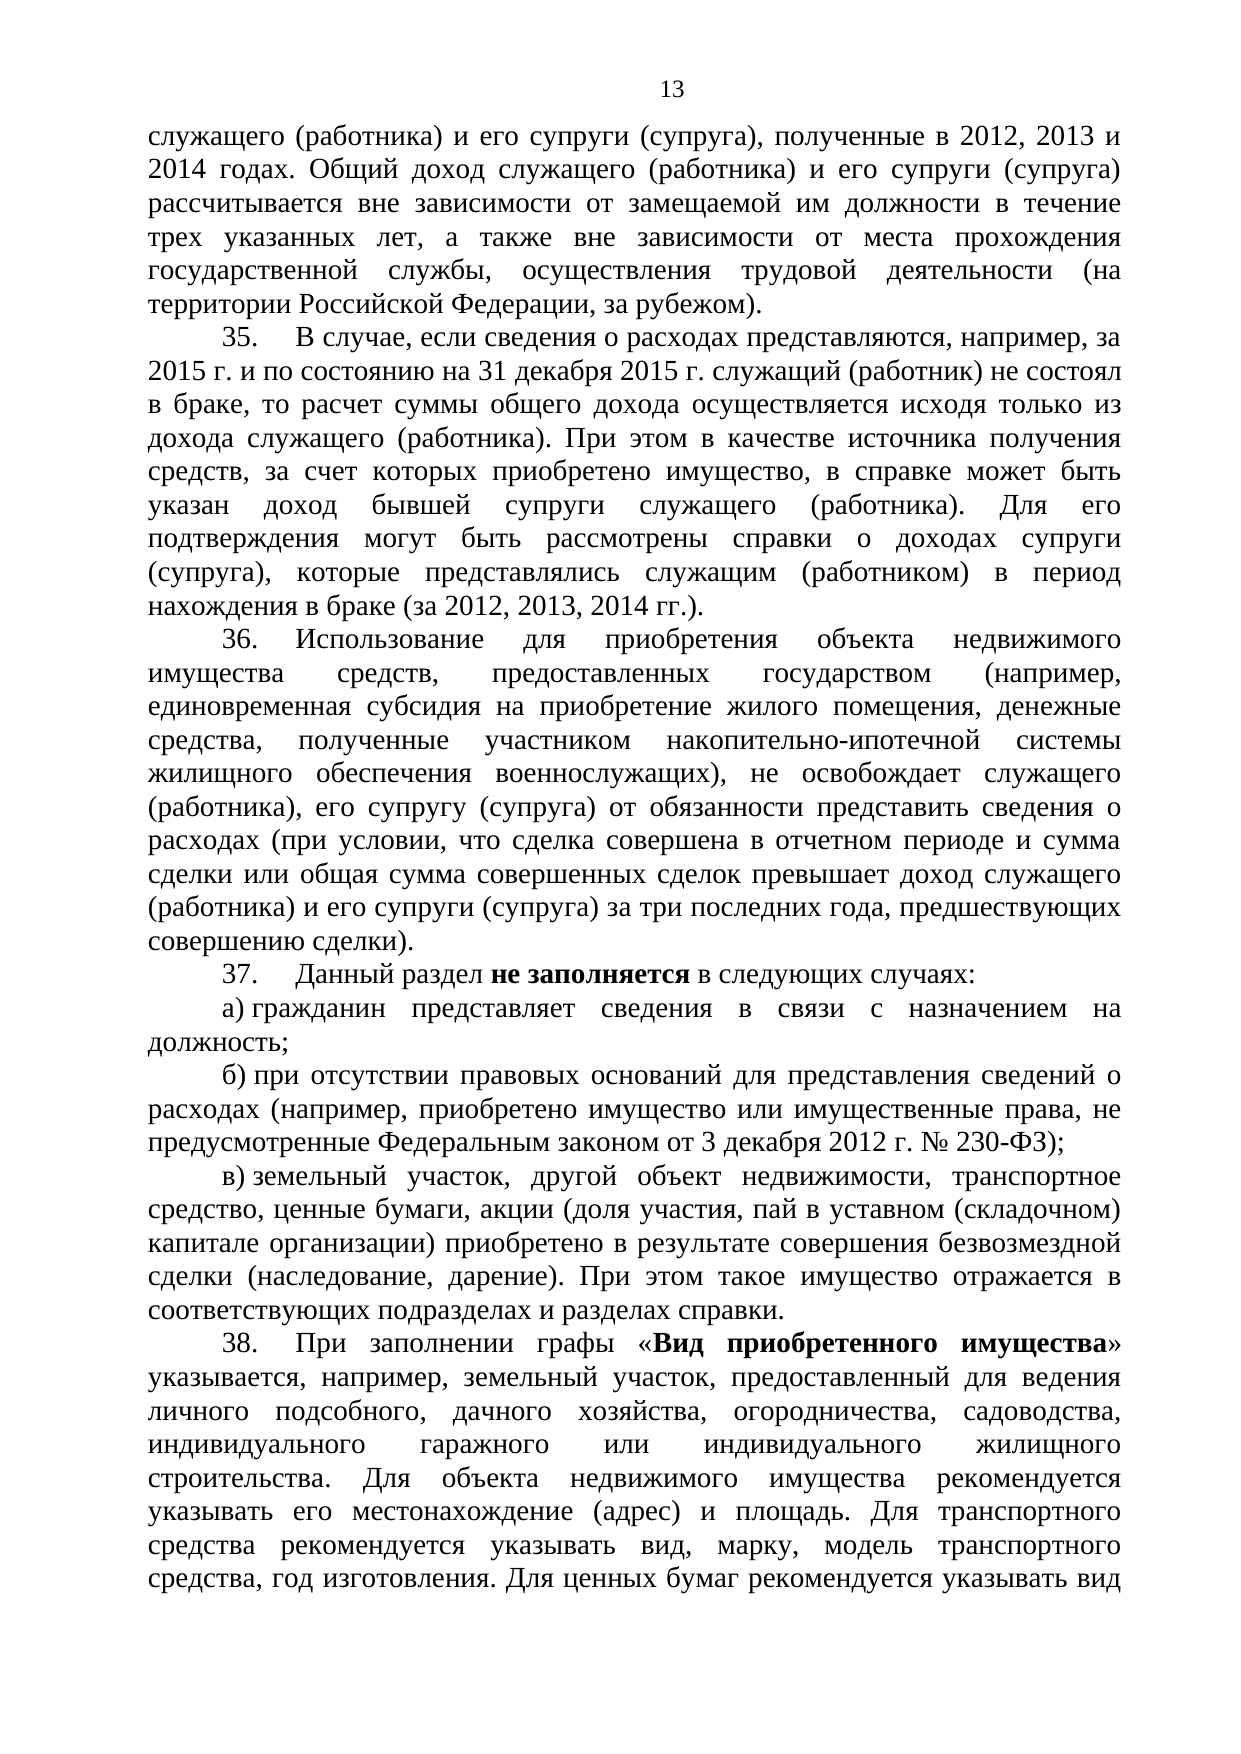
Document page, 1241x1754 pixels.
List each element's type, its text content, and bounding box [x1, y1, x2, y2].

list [148, 118, 1122, 319]
list Использование для приобретения объекта недвижимого имущества средств, предоставленных государством (например, единовременная субсидия на приобретение жилого помещения, денежные средства, полученные участником накопительно-ипотечной системы жилищного обеспечения военнослужащих), не освобождает служащего (работника), его супругу (супруга) от обязанности представить сведения о расходах (при условии, что сделка совершена в отчетном периоде и сумма сделки или общая сумма совершенных сделок превышает доход служащего (работника) и его супруги (супруга) за три последних года, предшествующих совершению сделки). [148, 621, 1122, 957]
list а) гражданин представляет сведения в связи с назначением на должность; [148, 990, 1122, 1057]
text в) земельный участок, другой объект недвижимости, транспортное средство, ценные бумаги, акции (доля участия, пай в уставном (складочном) капитале организации) приобретено в результате совершения безвозмездной сделки (наследование, дарение). При этом такое имущество отражается в соответствующих подразделах и разделах справки. [148, 1158, 1122, 1326]
list Данный раздел не заполняется в следующих случаях: [148, 957, 1122, 990]
list В случае, если сведения о расходах представляются, например, за 2015 г. и по состоянию на 31 декабря 2015 г. служащий (работник) не состоял в браке, то расчет суммы общего дохода осуществляется исходя только из дохода служащего (работника). При этом в качестве источника получения средств, за счет которых приобретено имущество, в справке может быть указан доход бывшей супруги служащего (работника). Для его подтверждения могут быть рассмотрены справки о доходах супруги (супруга), которые представлялись служащим (работником) в период нахождения в браке (за 2012, 2013, 2014 гг.). [148, 319, 1122, 621]
list б) при отсутствии правовых оснований для представления сведений о расходах (например, приобретено имущество или имущественные права, не предусмотренные Федеральным законом от 3 декабря 2012 г. № 230-ФЗ); [148, 1057, 1122, 1158]
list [148, 1326, 1122, 1594]
